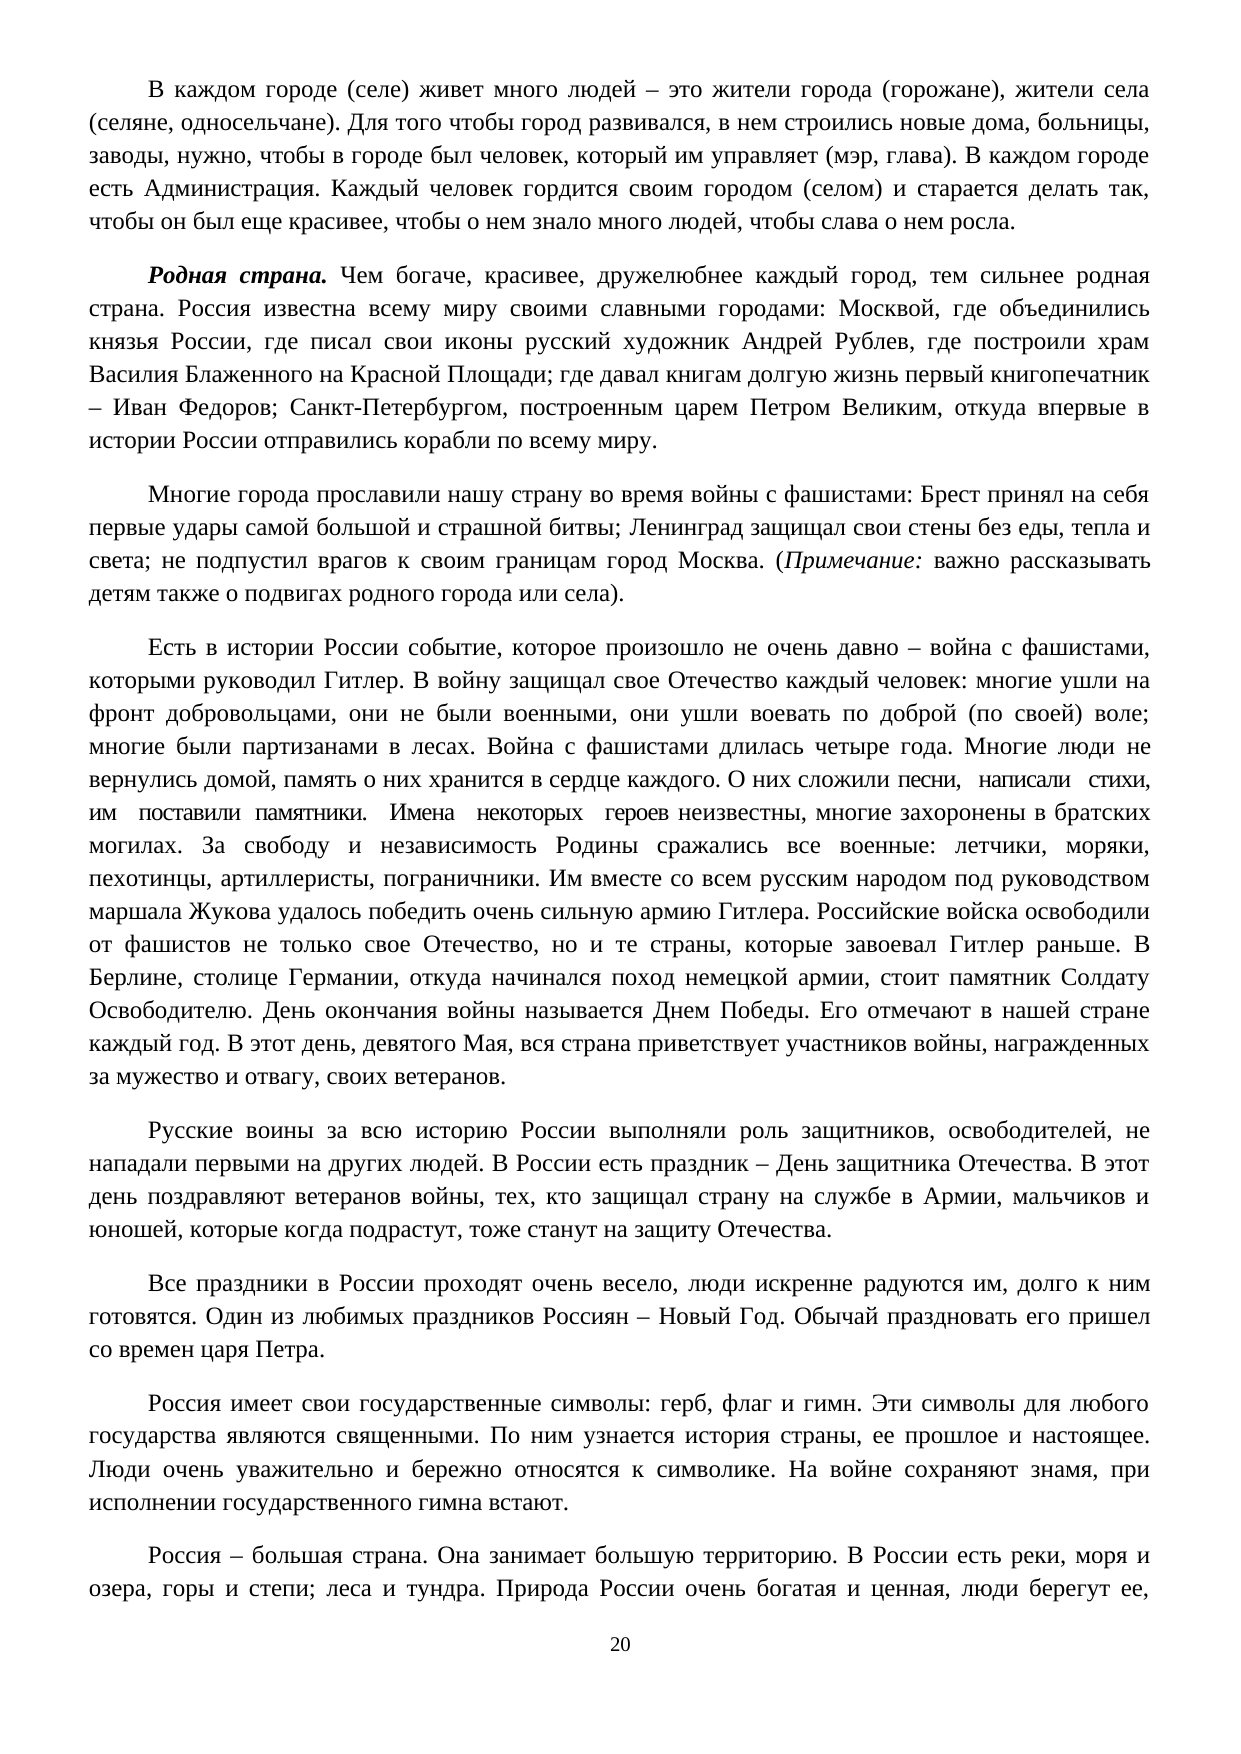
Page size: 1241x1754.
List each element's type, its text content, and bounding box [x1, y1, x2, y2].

text Родная страна. Чем богаче, красивее, дружелюбнее каждый город, тем сильнее родная страна. Россия известна всему миру своими славными городами: Москвой, где объединились князья России, где писал свои иконы русский художник Андрей Рублев, где построили храм Василия Блаженного на Красной Площади; где давал книгам долгую жизнь первый книгопечатник – Иван Федоров; Санкт-Петербургом, построенным царем Петром Великим, откуда впервые в истории России отправились корабли по всему миру. [89, 260, 1151, 454]
text В каждом городе (селе) живет много людей – это жители города (горожане), жители села (селяне, односельчане). Для того чтобы город развивался, в нем строились новые дома, больницы, заводы, нужно, чтобы в городе был человек, который им управляет (мэр, глава). В каждом городе есть Администрация. Каждый человек гордится своим городом (селом) и старается делать так, чтобы он был еще красивее, чтобы о нем знало много людей, чтобы слава о нем росла. [89, 74, 1151, 235]
text Есть в истории России событие, которое произошло не очень давно – война с фашистами, которыми руководил Гитлер. В войну защищал свое Отечество каждый человек: многие ушли на фронт добровольцами, они не были военными, они ушли воевать по доброй (по своей) воле; многие были партизанами в лесах. Война с фашистами длилась четыре года. Многие люди не вернулись домой, память о них хранится в сердце каждого. О них сложили песни, написали стихи, им поставили памятники. Имена некоторых героев неизвестны, многие захоронены в братских могилах. За свободу и независимость Родины сражались все военные: летчики, моряки, пехотинцы, артиллеристы, пограничники. Им вместе со всем русским народом под руководством маршала Жукова удалось победить очень сильную армию Гитлера. Российские войска освободили от фашистов не только свое Отечество, но и те страны, которые завоевал Гитлер раньше. В Берлине, столице Германии, откуда начинался поход немецкой армии, стоит памятник Солдату Освободителю. День окончания войны называется Днем Победы. Его отмечают в нашей стране каждый год. В этот день, девятого Мая, вся страна приветствует участников войны, награжденных за мужество и отвагу, своих ветеранов. [89, 632, 1151, 1090]
text Россия имеет свои государственные символы: герб, флаг и гимн. Эти символы для любого государства являются священными. По ним узнается история страны, ее прошлое и настоящее. Люди очень уважительно и бережно относятся к символике. На войне сохраняют знамя, при исполнении государственного гимна встают. [89, 1388, 1151, 1515]
text Все праздники в России проходят очень весело, люди искренне радуются им, долго к ним готовятся. Один из любимых праздников Россиян – Новый Год. Обычай праздновать его пришел со времен царя Петра. [89, 1268, 1151, 1362]
text Многие города прославили нашу страну во время войны с фашистами: Брест принял на себя первые удары самой большой и страшной битвы; Ленинград защищал свои стены без еды, тепла и света; не подпустил врагов к своим границам город Москва. (Примечание: важно рассказывать детям также о подвигах родного города или села). [89, 479, 1151, 607]
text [89, 1541, 1151, 1602]
text Русские воины за всю историю России выполняли роль защитников, освободителей, не нападали первыми на других людей. В России есть праздник – День защитника Отечества. В этот день поздравляют ветеранов войны, тех, кто защищал страну на службе в Армии, мальчиков и юношей, которые когда подрастут, тоже станут на защиту Отечества. [89, 1115, 1151, 1243]
